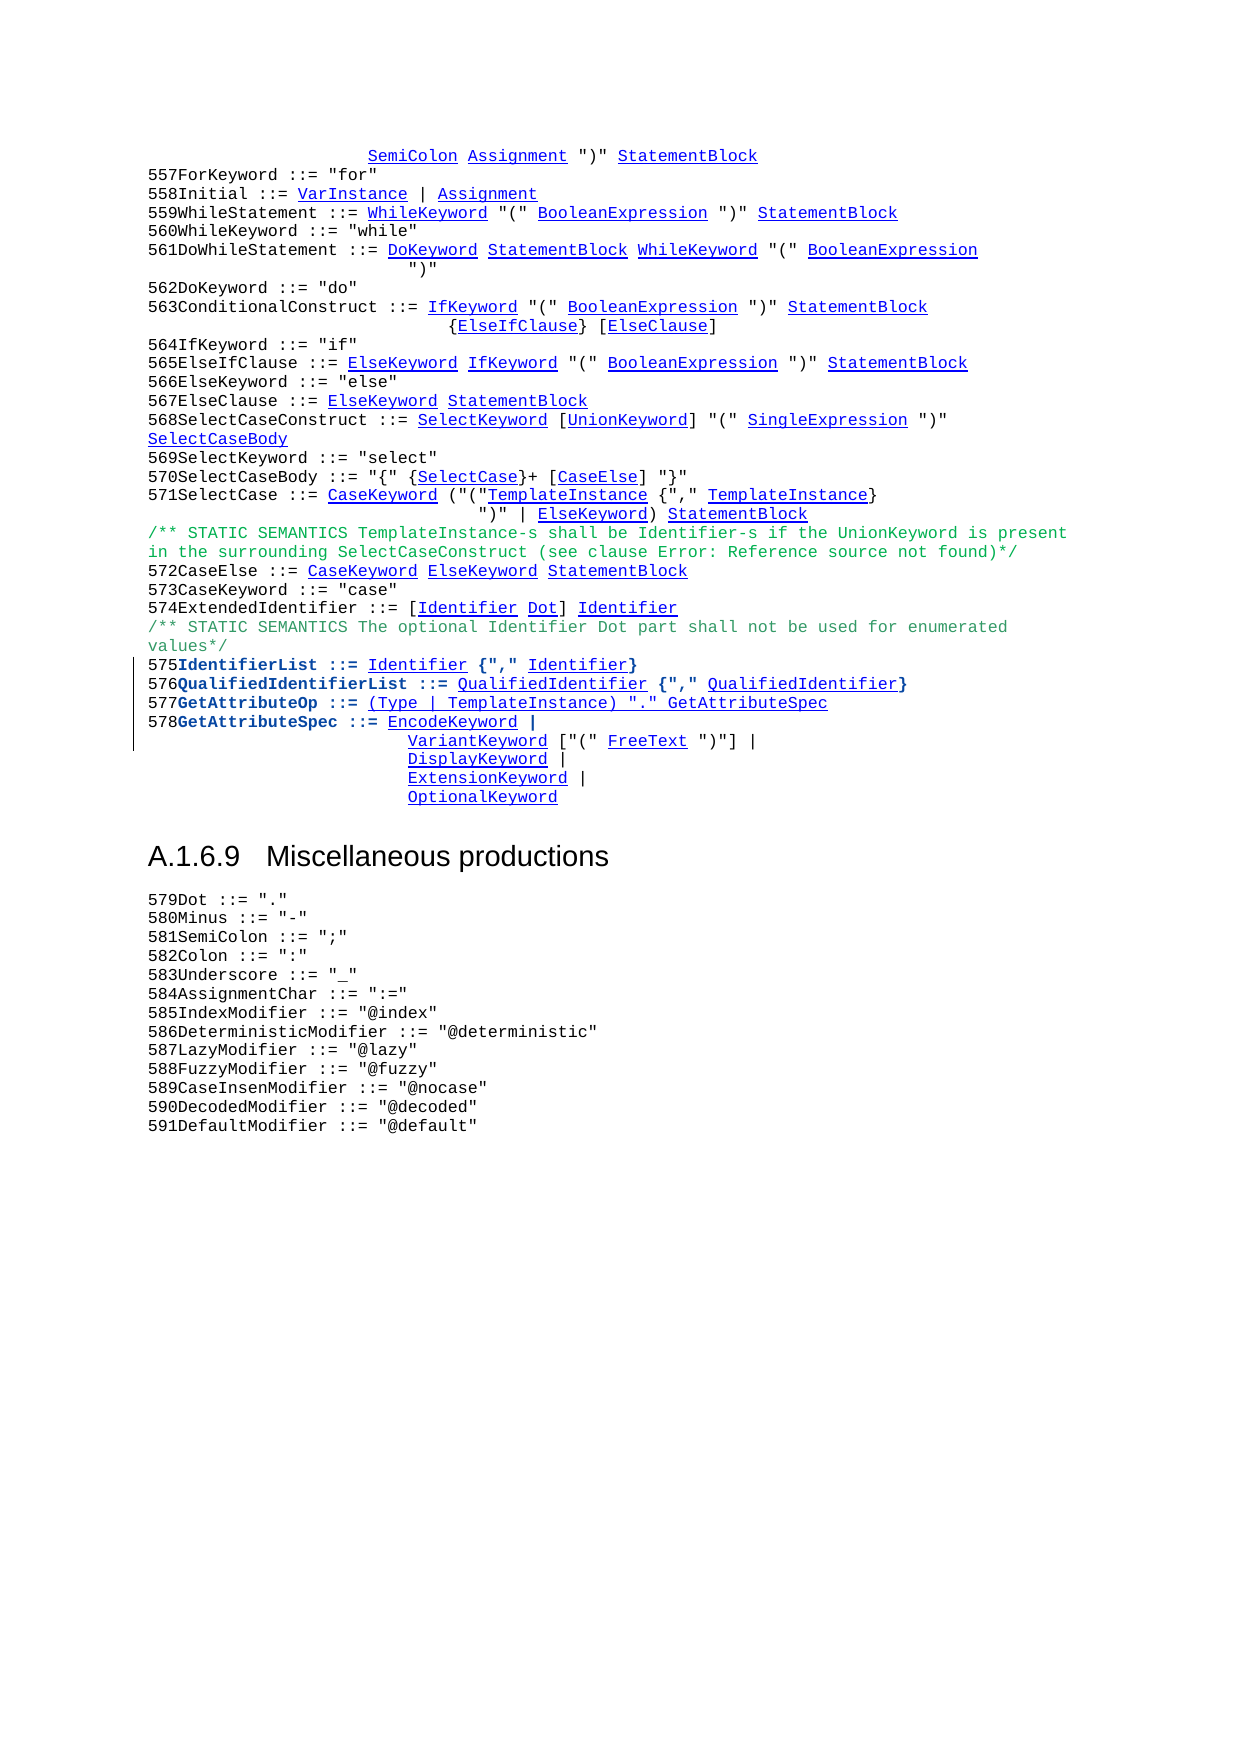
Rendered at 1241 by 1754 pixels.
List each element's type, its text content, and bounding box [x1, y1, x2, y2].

text SemiColon Assignment ")" StatementBlock [148, 148, 1093, 166]
text {ElseIfClause} [ElseClause] [148, 317, 1093, 336]
text QualifiedIdentifierList ::= QualifiedIdentifier {"," QualifiedIdentifier} [148, 676, 1093, 694]
text ForKeyword ::= "for" [148, 166, 1093, 185]
text SemiColon ::= ";" [148, 929, 1093, 948]
text Initial ::= VarInstance | Assignment [148, 185, 1093, 204]
text ElseClause ::= ElseKeyword StatementBlock [148, 393, 1093, 412]
text DefaultModifier ::= "@default" [148, 1117, 1093, 1136]
text ")" | ElseKeyword) StatementBlock [148, 506, 1093, 525]
text DoKeyword ::= "do" [148, 279, 1093, 298]
text SelectCase ::= CaseKeyword ("("TemplateInstance {"," TemplateInstance} [148, 487, 1093, 506]
text CaseKeyword ::= "case" [148, 581, 1093, 600]
text Colon ::= ":" [148, 948, 1093, 967]
text FuzzyModifier ::= "@fuzzy" [148, 1061, 1093, 1080]
text DeterministicModifier ::= "@deterministic" [148, 1023, 1093, 1042]
text IfKeyword ::= "if" [148, 336, 1093, 355]
text AssignmentChar ::= ":=" [148, 985, 1093, 1004]
text SelectKeyword ::= "select" [148, 449, 1093, 468]
text DisplayKeyword | [148, 751, 1093, 770]
text ExtensionKeyword | [148, 770, 1093, 789]
text LazyModifier ::= "@lazy" [148, 1042, 1093, 1061]
text WhileKeyword ::= "while" [148, 223, 1093, 242]
text OptionalKeyword [148, 789, 1093, 807]
text SelectCaseConstruct ::= SelectKeyword [UnionKeyword] "(" SingleExpression ")" SelectCaseBody [148, 412, 1093, 449]
text DecodedModifier ::= "@decoded" [148, 1098, 1093, 1117]
text IdentifierList ::= Identifier {"," Identifier} [148, 657, 1093, 676]
text IndexModifier ::= "@index" [148, 1004, 1093, 1023]
text ConditionalConstruct ::= IfKeyword "(" BooleanExpression ")" StatementBlock [148, 298, 1093, 317]
text ElseKeyword ::= "else" [148, 374, 1093, 393]
text GetAttributeOp ::= (Type | TemplateInstance) "." GetAttributeSpec [148, 694, 1093, 713]
text /** STATIC SEMANTICS The optional Identifier Dot part shall not be used for enumerated values*/ [148, 619, 1093, 657]
text GetAttributeSpec ::= EncodeKeyword | [148, 713, 1093, 732]
subtitle A.1.6.9 Miscellaneous productions [148, 839, 1093, 872]
text DoWhileStatement ::= DoKeyword StatementBlock WhileKeyword "(" BooleanExpression [148, 242, 1093, 261]
text Dot ::= "." [148, 891, 1093, 910]
text ")" [148, 261, 1093, 279]
text SelectCaseBody ::= "{" {SelectCase}+ [CaseElse] "}" [148, 468, 1093, 487]
text CaseElse ::= CaseKeyword ElseKeyword StatementBlock [148, 562, 1093, 581]
text Underscore ::= "_" [148, 967, 1093, 985]
text VariantKeyword ["(" FreeText ")"] | [148, 732, 1093, 751]
text Minus ::= "-" [148, 910, 1093, 929]
text ElseIfClause ::= ElseKeyword IfKeyword "(" BooleanExpression ")" StatementBlock [148, 355, 1093, 374]
text ExtendedIdentifier ::= [Identifier Dot] Identifier [148, 600, 1093, 619]
text CaseInsenModifier ::= "@nocase" [148, 1080, 1093, 1098]
text WhileStatement ::= WhileKeyword "(" BooleanExpression ")" StatementBlock [148, 204, 1093, 223]
